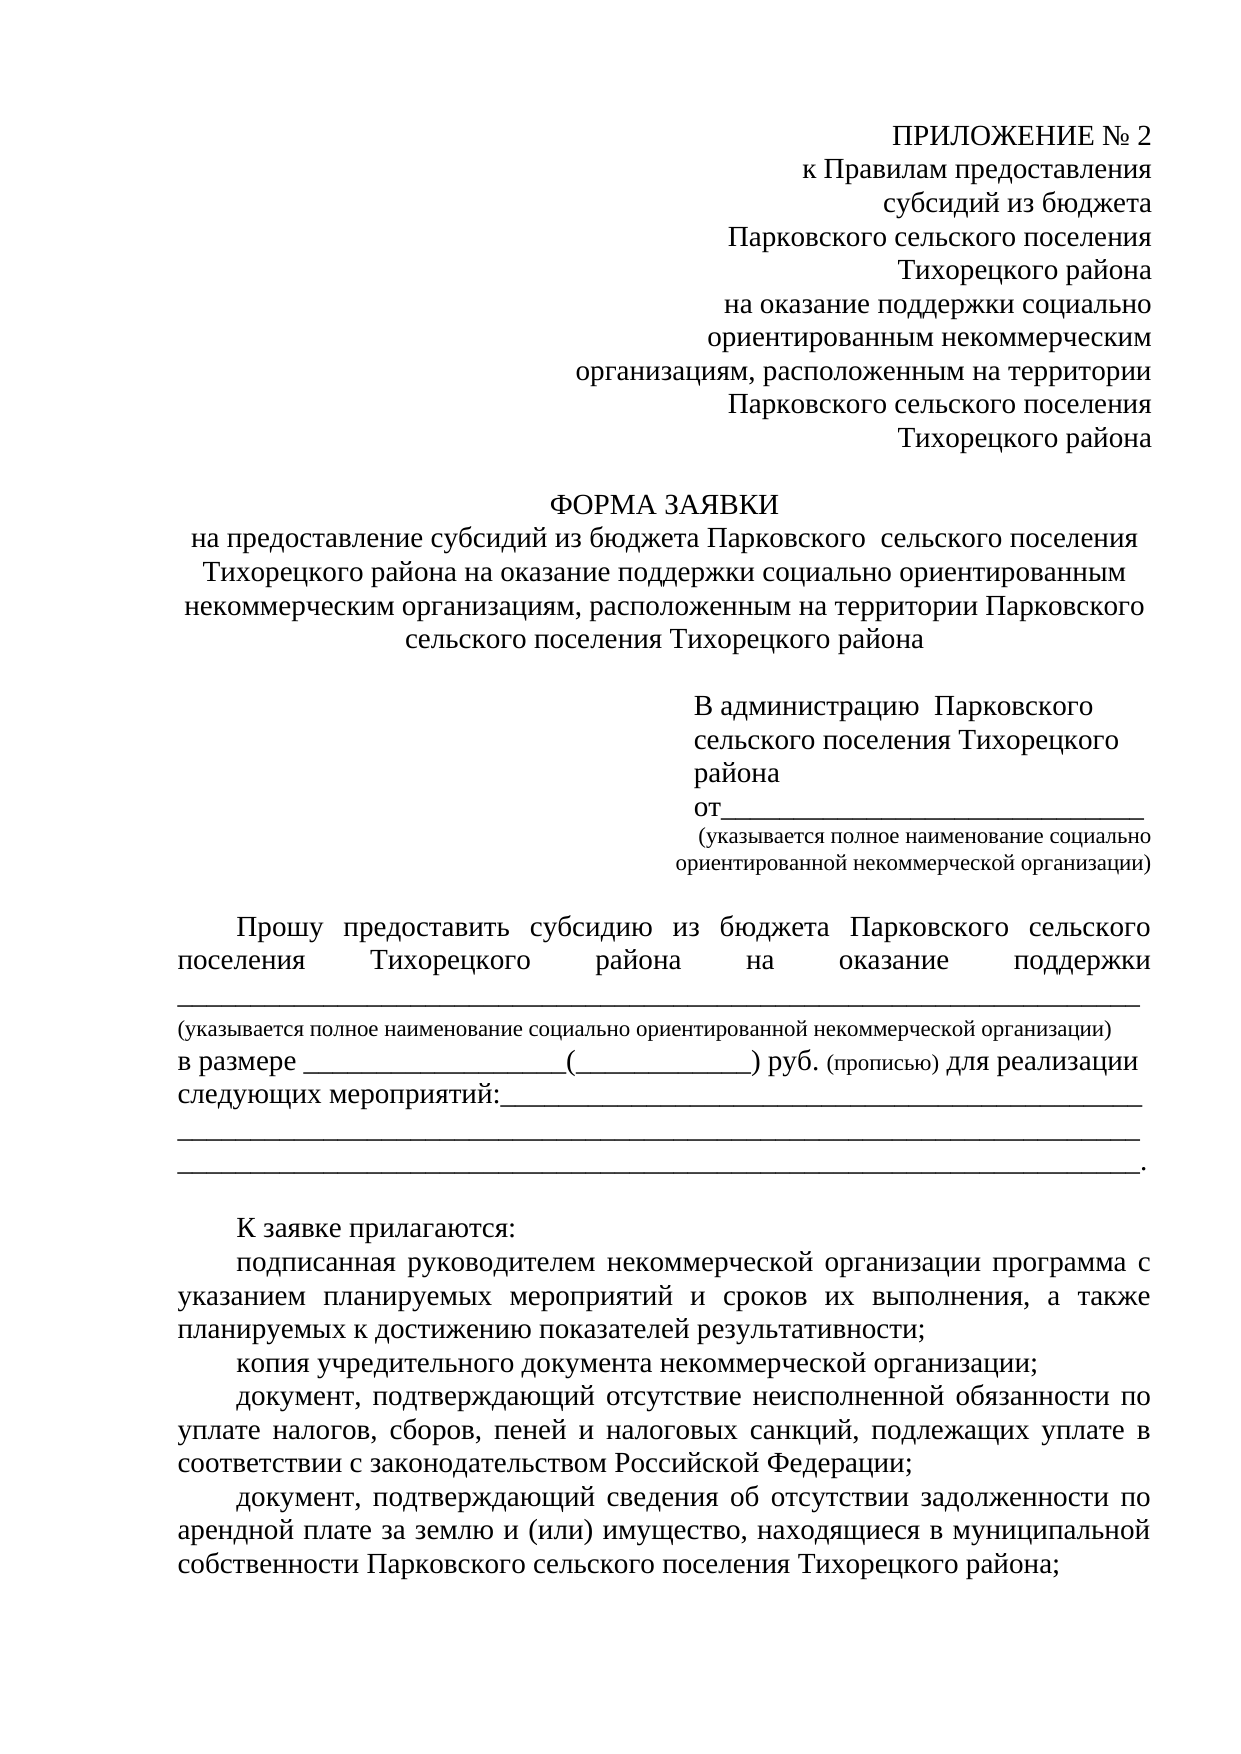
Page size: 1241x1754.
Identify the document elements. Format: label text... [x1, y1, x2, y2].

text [177, 1479, 1152, 1579]
text копия учредительного документа некоммерческой организации; [177, 1345, 1152, 1378]
text в размере __________________(____________) руб. (прописью) для реализации следующих мероприятий:____________________________________________ [177, 1043, 1152, 1110]
text на предоставление субсидий из бюджета Парковского сельского поселения Тихорецкого района на оказание поддержки социально ориентированным некоммерческим организациям, расположенным на территории Парковского сельского поселения Тихорецкого района [177, 521, 1152, 655]
text ориентированным некоммерческим [177, 319, 1152, 353]
text к Правилам предоставления [177, 152, 1152, 185]
text Тихорецкого района [177, 420, 1152, 453]
text от_____________________________ [620, 789, 1152, 822]
text Парковского сельского поселения [177, 386, 1152, 420]
text Парковского сельского поселения [177, 219, 1152, 252]
text организациям, расположенным на территории [177, 353, 1152, 386]
text документ, подтверждающий отсутствие неисполненной обязанности по уплате налогов, сборов, пеней и налоговых санкций, подлежащих уплате в соответствии с законодательством Российской Федерации; [177, 1378, 1152, 1479]
text Прошу предоставить субсидию из бюджета Парковского сельского поселения Тихорецкого района на оказание поддержки __________________________________________________________________ (указывается полное наименование социально ориентированной некоммерческой организации) [177, 909, 1152, 1043]
text К заявке прилагаются: [177, 1211, 1152, 1244]
text __________________________________________________________________. [177, 1143, 1152, 1177]
text ПРИЛОЖЕНИЕ № 2 [177, 118, 1152, 152]
text Тихорецкого района [177, 252, 1152, 286]
text В администрацию Парковского сельского поселения Тихорецкого района [693, 688, 1152, 789]
text подписанная руководителем некоммерческой организации программа с указанием планируемых мероприятий и сроков их выполнения, а также планируемых к достижению показателей результативности; [177, 1244, 1152, 1345]
text __________________________________________________________________ [177, 1110, 1152, 1143]
text на оказание поддержки социально [177, 286, 1152, 319]
text (указывается полное наименование социально ориентированной некоммерческой организации) [177, 822, 1152, 875]
text ФОРМА ЗАЯВКИ [177, 487, 1152, 521]
text субсидий из бюджета [177, 185, 1152, 219]
